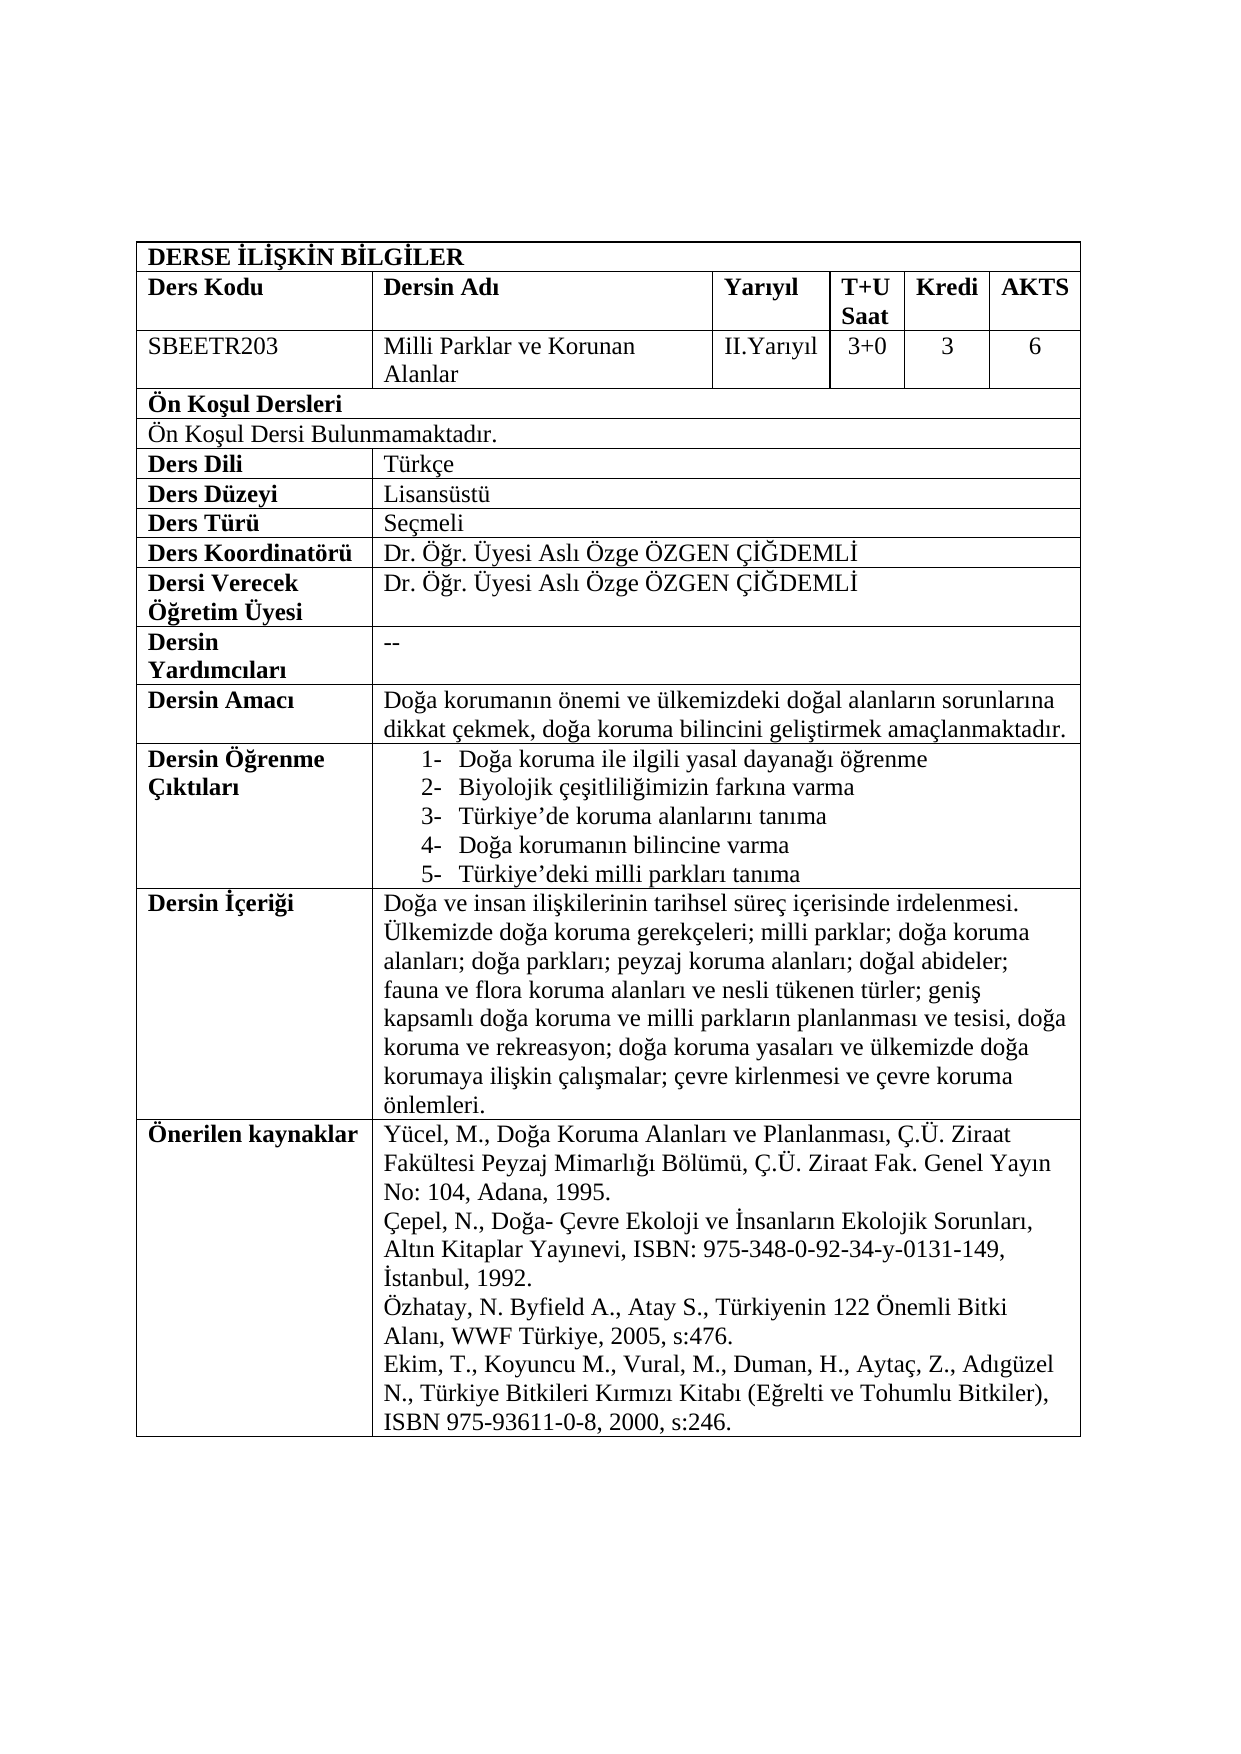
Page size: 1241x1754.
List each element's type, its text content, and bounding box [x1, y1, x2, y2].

table_cell Ön Koşul Dersi Bulunmamaktadır. [137, 419, 1080, 448]
table_cell Seçmeli [373, 509, 1080, 537]
table_cell T+U Saat [831, 272, 904, 330]
table_cell Kredi [905, 272, 989, 330]
table_cell Dersin Adı [373, 272, 712, 330]
table_cell Önerilen kaynaklar [137, 1120, 372, 1436]
table_cell -- [373, 627, 1080, 684]
table_cell Milli Parklar ve Korunan Alanlar [373, 331, 712, 388]
table_cell 3 [905, 331, 989, 388]
table_cell Doğa koruma ile ilgili yasal dayanağı öğrenme Biyolojik çeşitliliğimizin farkına varma Türkiye’de koruma alanlarını tanıma Doğa korumanın bilincine varma Türkiye’deki milli parkları tanıma [373, 744, 1080, 887]
table_cell Dersin İçeriği [137, 889, 372, 1118]
table_cell Doğa ve insan ilişkilerinin tarihsel süreç içerisinde irdelenmesi. Ülkemizde doğa koruma gerekçeleri; milli parklar; doğa koruma alanları; doğa parkları; peyzaj koruma alanları; doğal abideler; fauna ve flora koruma alanları ve nesli tükenen türler; geniş kapsamlı doğa koruma ve milli parkların planlanması ve tesisi, doğa koruma ve rekreasyon; doğa koruma yasaları ve ülkemizde doğa korumaya ilişkin çalışmalar; çevre kirlenmesi ve çevre koruma önlemleri. [373, 889, 1080, 1118]
table_cell Dersin Amacı [137, 685, 372, 743]
table_cell Dersin Öğrenme Çıktıları [137, 744, 372, 887]
table_cell Dr. Öğr. Üyesi Aslı Özge ÖZGEN ÇİĞDEMLİ [373, 568, 1080, 626]
table_cell Lisansüstü [373, 479, 1080, 507]
table_cell 6 [990, 331, 1080, 388]
table_cell Ders Kodu [137, 272, 372, 330]
table_header DERSE İLİŞKİN BİLGİLER [137, 243, 1080, 271]
table_cell Ön Koşul Dersleri [137, 389, 1080, 418]
table_cell II.Yarıyıl [713, 331, 829, 388]
table_cell Ders Düzeyi [137, 479, 372, 507]
table_cell Türkçe [373, 449, 1080, 478]
table_cell 3+0 [831, 331, 904, 388]
table_cell Doğa korumanın önemi ve ülkemizdeki doğal alanların sorunlarına dikkat çekmek, doğa koruma bilincini geliştirmek amaçlanmaktadır. [373, 685, 1080, 743]
table_cell Yücel, M., Doğa Koruma Alanları ve Planlanması, Ç.Ü. Ziraat Fakültesi Peyzaj Mimarlığı Bölümü, Ç.Ü. Ziraat Fak. Genel Yayın No: 104, Adana, 1995. Çepel, N., Doğa- Çevre Ekoloji ve İnsanların Ekolojik Sorunları, Altın Kitaplar Yayınevi, ISBN: 975-348-0-92-34-y-0131-149, İstanbul, 1992. Özhatay, N. Byfield A., Atay S., Türkiyenin 122 Önemli Bitki Alanı, WWF Türkiye, 2005, s:476. Ekim, T., Koyuncu M., Vural, M., Duman, H., Aytaç, Z., Adıgüzel N., Türkiye Bitkileri Kırmızı Kitabı (Eğrelti ve Tohumlu Bitkiler), ISBN 975-93611-0-8, 2000, s:246. [373, 1120, 1080, 1436]
table_cell Ders Türü [137, 509, 372, 537]
table_cell Ders Koordinatörü [137, 538, 372, 567]
table_cell Dersi Verecek Öğretim Üyesi [137, 568, 372, 626]
table_cell Dersin Yardımcıları [137, 627, 372, 684]
table_cell Ders Dili [137, 449, 372, 478]
table_cell AKTS [990, 272, 1080, 330]
table_cell Dr. Öğr. Üyesi Aslı Özge ÖZGEN ÇİĞDEMLİ [373, 538, 1080, 567]
table_cell Yarıyıl [713, 272, 829, 330]
table_cell SBEETR203 [137, 331, 372, 388]
